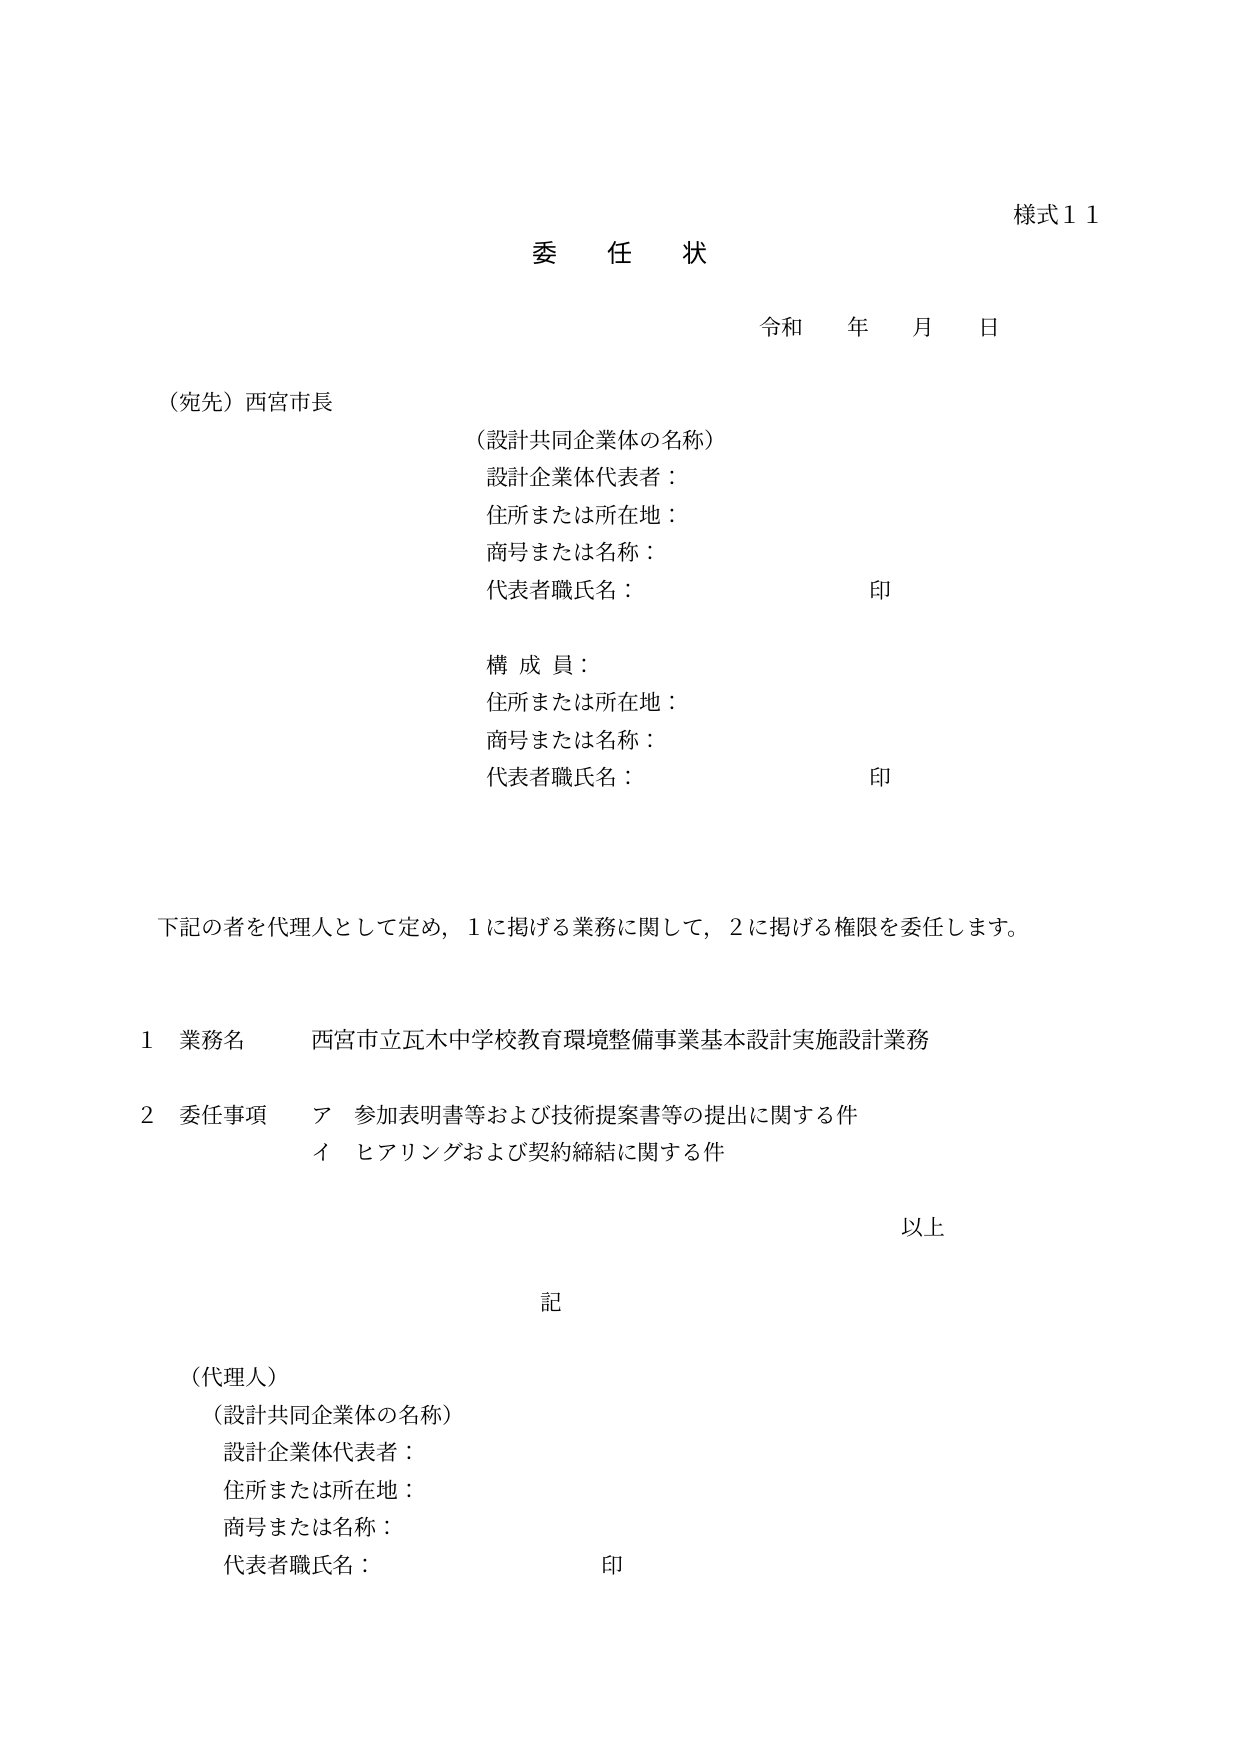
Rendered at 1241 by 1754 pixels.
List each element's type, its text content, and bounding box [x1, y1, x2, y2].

text 商号または名称： [136, 720, 1004, 757]
text １ 業務名 西宮市立瓦木中学校教育環境整備事業基本設計実施設計業務 [136, 1020, 1104, 1057]
text 記 [136, 1282, 967, 1320]
text （設計共同企業体の名称） [136, 420, 1004, 457]
text 下記の者を代理人として定め，１に掲げる業務に関して，２に掲げる権限を委任します。 [136, 907, 1104, 945]
text イ ヒアリングおよび契約締結に関する件 [136, 1132, 1104, 1170]
text 商号または名称： [136, 532, 1004, 570]
text ２ 委任事項 ア 参加表明書等および技術提案書等の提出に関する件 [136, 1095, 1104, 1132]
text 商号または名称： [136, 1507, 1004, 1545]
text 以上 [136, 1207, 1104, 1245]
text 様式１１ [136, 195, 1104, 232]
text （宛先）西宮市長 [136, 382, 1104, 420]
text 代表者職氏名： 印 [136, 1545, 967, 1582]
text 令和 年 月 日 [136, 307, 1104, 345]
text 委 任 状 [136, 232, 1104, 270]
text 代表者職氏名： 印 [136, 570, 1004, 607]
text 構 成 員： [136, 645, 1004, 682]
text （代理人） [136, 1357, 967, 1395]
text 住所または所在地： [136, 1470, 1004, 1507]
text 代表者職氏名： 印 [201, 757, 1104, 795]
text 設計企業体代表者： [136, 1432, 1004, 1470]
text 住所または所在地： [136, 682, 1004, 720]
text （設計共同企業体の名称） [136, 1395, 967, 1432]
text 設計企業体代表者： [136, 457, 1004, 495]
text 住所または所在地： [136, 495, 1004, 532]
